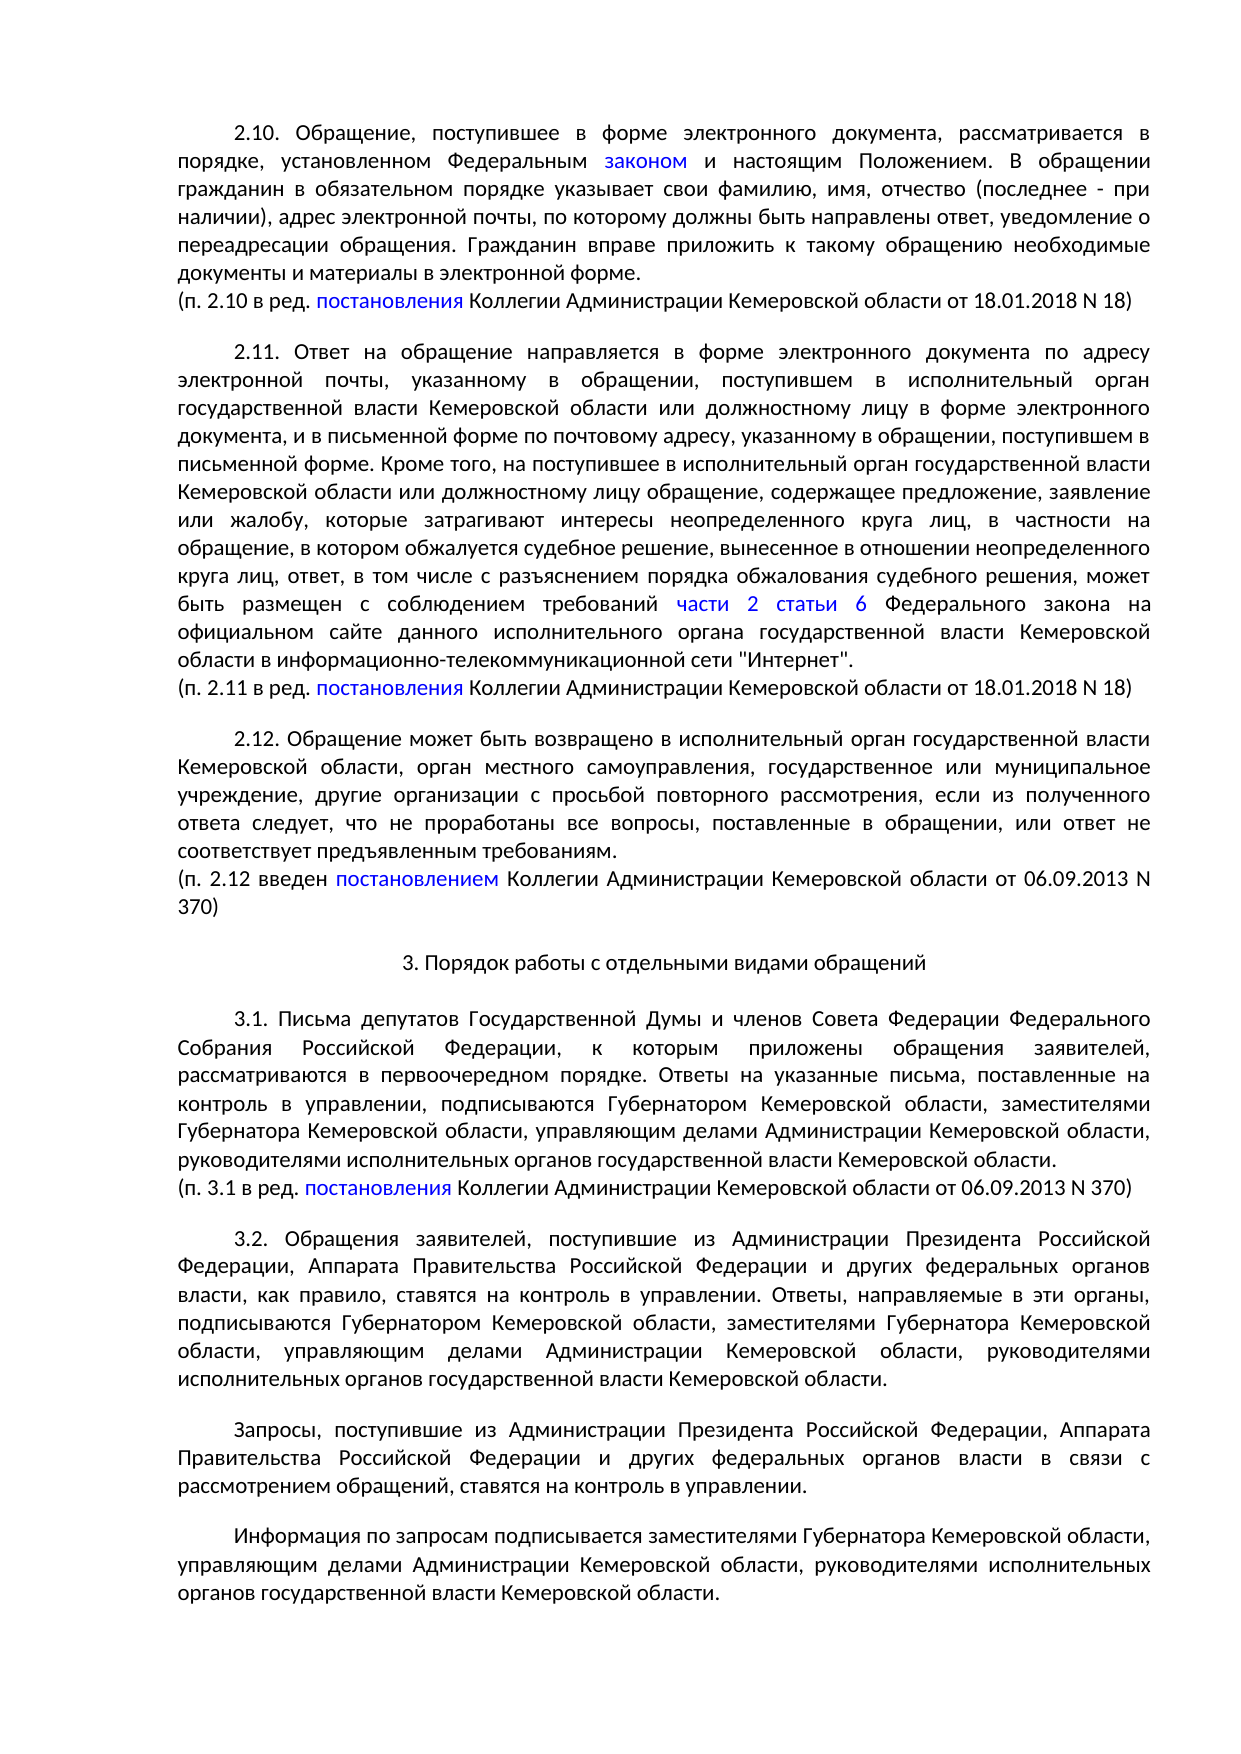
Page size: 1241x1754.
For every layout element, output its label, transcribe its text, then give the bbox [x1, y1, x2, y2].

text 2.10. Обращение, поступившее в форме электронного документа, рассматривается в порядке, установленном Федеральным законом и настоящим Положением. В обращении гражданин в обязательном порядке указывает свои фамилию, имя, отчество (последнее - при наличии), адрес электронной почты, по которому должны быть направлены ответ, уведомление о переадресации обращения. Гражданин вправе приложить к такому обращению необходимые документы и материалы в электронной форме. [177, 118, 1152, 286]
text 2.11. Ответ на обращение направляется в форме электронного документа по адресу электронной почты, указанному в обращении, поступившем в исполнительный орган государственной власти Кемеровской области или должностному лицу в форме электронного документа, и в письменной форме по почтовому адресу, указанному в обращении, поступившем в письменной форме. Кроме того, на поступившее в исполнительный орган государственной власти Кемеровской области или должностному лицу обращение, содержащее предложение, заявление или жалобу, которые затрагивают интересы неопределенного круга лиц, в частности на обращение, в котором обжалуется судебное решение, вынесенное в отношении неопределенного круга лиц, ответ, в том числе с разъяснением порядка обжалования судебного решения, может быть размещен с соблюдением требований части 2 статьи 6 Федерального закона на официальном сайте данного исполнительного органа государственной власти Кемеровской области в информационно-телекоммуникационной сети "Интернет". [177, 337, 1152, 673]
text 3.2. Обращения заявителей, поступившие из Администрации Президента Российской Федерации, Аппарата Правительства Российской Федерации и других федеральных органов власти, как правило, ставятся на контроль в управлении. Ответы, направляемые в эти органы, подписываются Губернатором Кемеровской области, заместителями Губернатора Кемеровской области, управляющим делами Администрации Кемеровской области, руководителями исполнительных органов государственной власти Кемеровской области. [177, 1224, 1152, 1392]
text Информация по запросам подписывается заместителями Губернатора Кемеровской области, управляющим делами Администрации Кемеровской области, руководителями исполнительных органов государственной власти Кемеровской области. [177, 1522, 1152, 1606]
text 2.12. Обращение может быть возвращено в исполнительный орган государственной власти Кемеровской области, орган местного самоуправления, государственное или муниципальное учреждение, другие организации с просьбой повторного рассмотрения, если из полученного ответа следует, что не проработаны все вопросы, поставленные в обращении, или ответ не соответствует предъявленным требованиям. [177, 724, 1152, 864]
text (п. 2.11 в ред. постановления Коллегии Администрации Кемеровской области от 18.01.2018 N 18) [177, 673, 1152, 701]
text (п. 2.10 в ред. постановления Коллегии Администрации Кемеровской области от 18.01.2018 N 18) [177, 286, 1152, 314]
text Запросы, поступившие из Администрации Президента Российской Федерации, Аппарата Правительства Российской Федерации и других федеральных органов власти в связи с рассмотрением обращений, ставятся на контроль в управлении. [177, 1415, 1152, 1499]
text (п. 2.12 введен постановлением Коллегии Администрации Кемеровской области от 06.09.2013 N 370) [177, 864, 1152, 921]
text 3. Порядок работы с отдельными видами обращений [177, 948, 1152, 977]
text 3.1. Письма депутатов Государственной Думы и членов Совета Федерации Федерального Собрания Российской Федерации, к которым приложены обращения заявителей, рассматриваются в первоочередном порядке. Ответы на указанные письма, поставленные на контроль в управлении, подписываются Губернатором Кемеровской области, заместителями Губернатора Кемеровской области, управляющим делами Администрации Кемеровской области, руководителями исполнительных органов государственной власти Кемеровской области. [177, 1004, 1152, 1173]
text (п. 3.1 в ред. постановления Коллегии Администрации Кемеровской области от 06.09.2013 N 370) [177, 1173, 1152, 1201]
